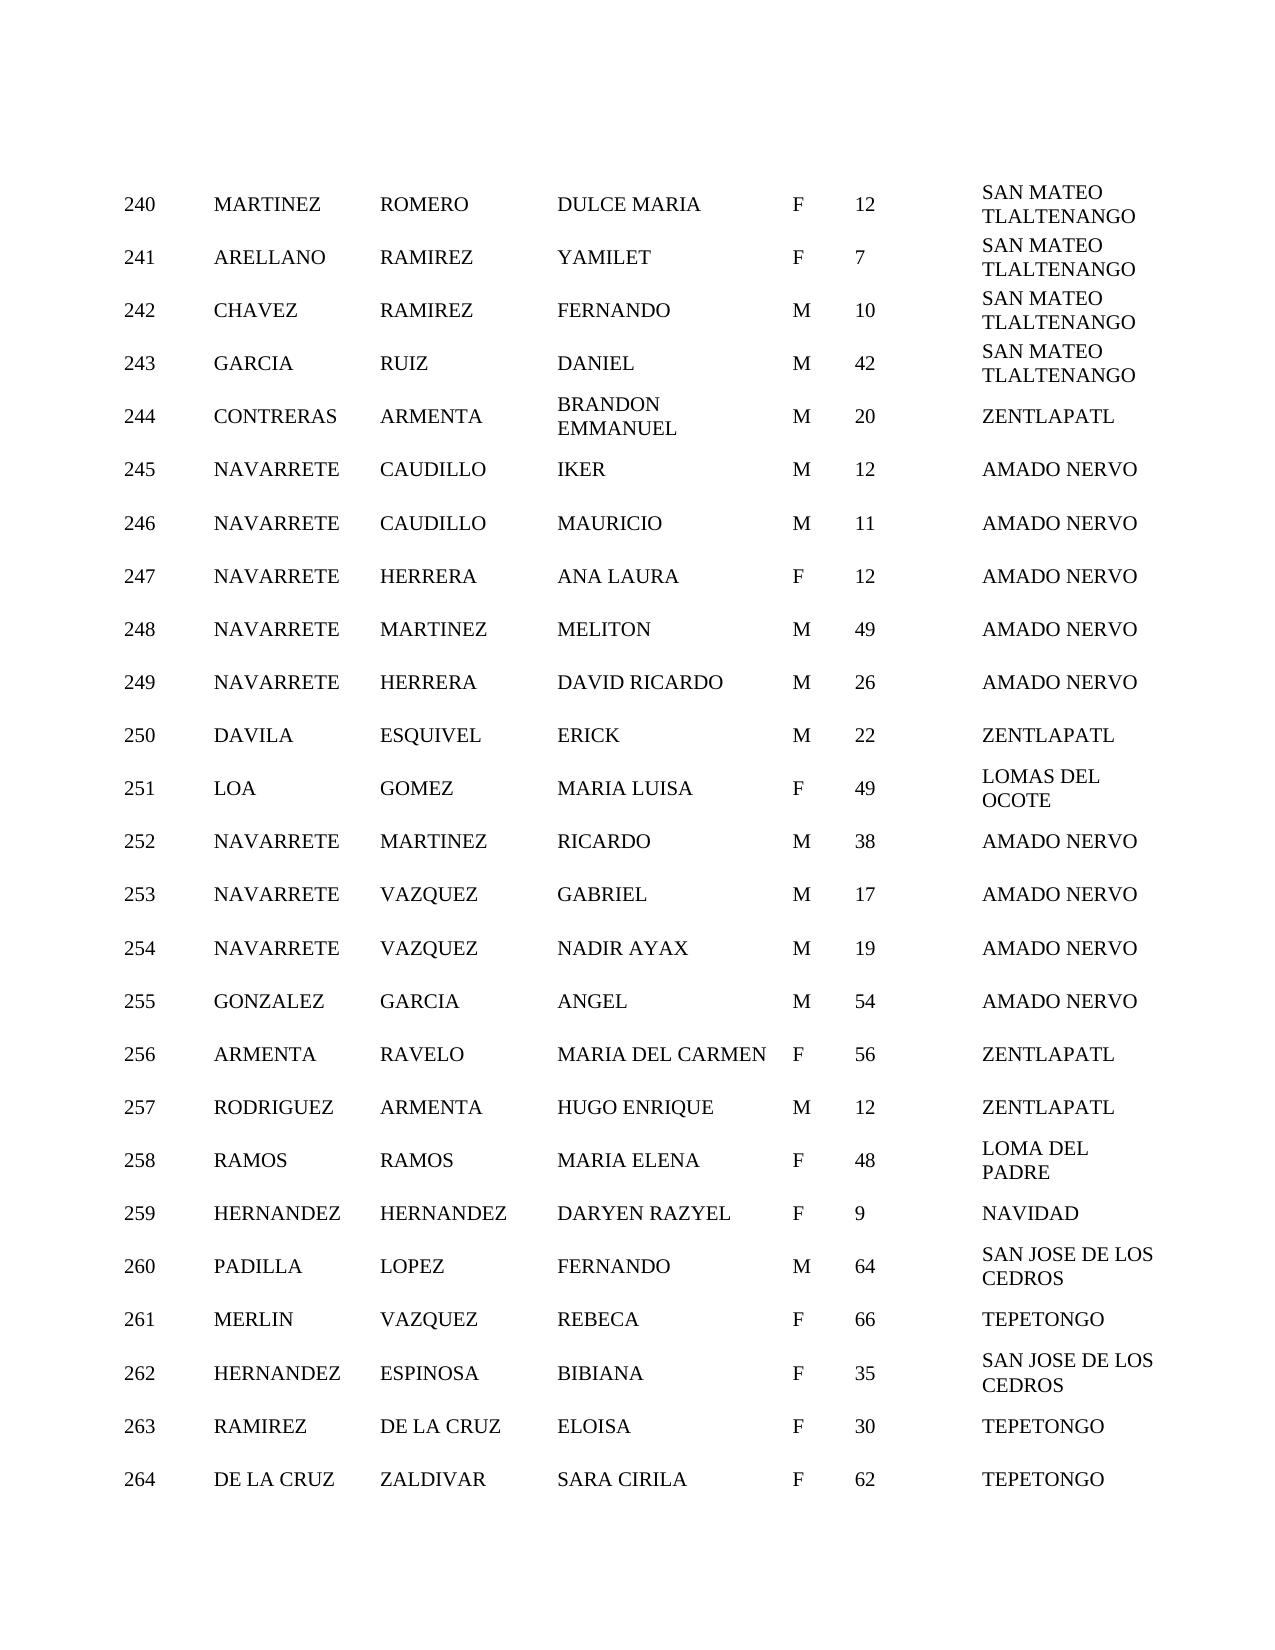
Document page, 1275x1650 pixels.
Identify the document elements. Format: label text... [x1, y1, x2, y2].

table_cell NAVARRETE [206, 815, 372, 868]
table_cell BIBIANA [550, 1346, 785, 1399]
table_cell 11 [847, 496, 974, 549]
table_cell 252 [117, 815, 206, 868]
table_cell AMADO NERVO [975, 602, 1167, 655]
table_cell MARIA ELENA [550, 1134, 785, 1187]
table_cell SAN JOSE DE LOS CEDROS [975, 1240, 1167, 1293]
table_cell 257 [117, 1080, 206, 1133]
table_cell HUGO ENRIQUE [550, 1080, 785, 1133]
table_cell AMADO NERVO [975, 549, 1167, 602]
table_cell MARTINEZ [206, 177, 372, 230]
table_cell GONZALEZ [206, 974, 372, 1027]
table_cell SARA CIRILA [550, 1452, 785, 1505]
table_cell 245 [117, 443, 206, 496]
table_cell 30 [847, 1399, 974, 1452]
table_cell GARCIA [206, 337, 372, 390]
table_cell CONTRERAS [206, 390, 372, 443]
table_cell RAMIREZ [373, 230, 550, 283]
table_cell 240 [117, 177, 206, 230]
table_cell RAMOS [206, 1134, 372, 1187]
table_cell F [785, 1452, 847, 1505]
table_cell AMADO NERVO [975, 443, 1167, 496]
table_cell CHAVEZ [206, 284, 372, 337]
table_cell F [785, 549, 847, 602]
table_cell M [785, 921, 847, 974]
table_cell HERNANDEZ [373, 1187, 550, 1240]
table_cell 12 [847, 1080, 974, 1133]
table_cell NADIR AYAX [550, 921, 785, 974]
table_cell DARYEN RAZYEL [550, 1187, 785, 1240]
table_cell 241 [117, 230, 206, 283]
table_cell 54 [847, 974, 974, 1027]
table_cell HERNANDEZ [206, 1346, 372, 1399]
table_cell AMADO NERVO [975, 496, 1167, 549]
table_cell 12 [847, 177, 974, 230]
table_cell 10 [847, 284, 974, 337]
table_cell RICARDO [550, 815, 785, 868]
table_cell LOA [206, 762, 372, 815]
table_cell 49 [847, 602, 974, 655]
table_cell 255 [117, 974, 206, 1027]
table_cell FERNANDO [550, 284, 785, 337]
table_cell GABRIEL [550, 868, 785, 921]
table_cell 260 [117, 1240, 206, 1293]
table_cell ARELLANO [206, 230, 372, 283]
table_cell F [785, 1399, 847, 1452]
table_cell F [785, 1027, 847, 1080]
table_cell ANA LAURA [550, 549, 785, 602]
table_cell M [785, 1240, 847, 1293]
table_cell 253 [117, 868, 206, 921]
table_cell 66 [847, 1293, 974, 1346]
table_cell M [785, 496, 847, 549]
table_cell 22 [847, 709, 974, 762]
table_cell NAVARRETE [206, 443, 372, 496]
table_cell DANIEL [550, 337, 785, 390]
table_cell ZALDIVAR [373, 1452, 550, 1505]
table_cell GARCIA [373, 974, 550, 1027]
table_cell M [785, 602, 847, 655]
table_cell MARIA DEL CARMEN [550, 1027, 785, 1080]
table_cell 64 [847, 1240, 974, 1293]
table_cell M [785, 1080, 847, 1133]
table_cell AMADO NERVO [975, 974, 1167, 1027]
table_cell SAN MATEO TLALTENANGO [975, 284, 1167, 337]
table_cell RAMOS [373, 1134, 550, 1187]
table_cell DE LA CRUZ [206, 1452, 372, 1505]
table_cell 48 [847, 1134, 974, 1187]
table_cell M [785, 974, 847, 1027]
table_cell BRANDON EMMANUEL [550, 390, 785, 443]
table_cell NAVARRETE [206, 496, 372, 549]
table_cell F [785, 177, 847, 230]
table_cell 259 [117, 1187, 206, 1240]
table_cell RODRIGUEZ [206, 1080, 372, 1133]
table_cell VAZQUEZ [373, 921, 550, 974]
table_cell GOMEZ [373, 762, 550, 815]
table_cell AMADO NERVO [975, 655, 1167, 708]
table_cell LOPEZ [373, 1240, 550, 1293]
table_cell M [785, 337, 847, 390]
table_cell M [785, 815, 847, 868]
table_cell M [785, 709, 847, 762]
table_cell SAN JOSE DE LOS CEDROS [975, 1346, 1167, 1399]
table_cell CAUDILLO [373, 496, 550, 549]
table_cell AMADO NERVO [975, 815, 1167, 868]
table_cell 20 [847, 390, 974, 443]
table_cell 261 [117, 1293, 206, 1346]
table_cell M [785, 390, 847, 443]
table_cell 38 [847, 815, 974, 868]
table_cell ARMENTA [373, 390, 550, 443]
table_cell 247 [117, 549, 206, 602]
table_cell F [785, 230, 847, 283]
table_cell HERRERA [373, 655, 550, 708]
table_cell MAURICIO [550, 496, 785, 549]
table_cell RAVELO [373, 1027, 550, 1080]
table_cell SAN MATEO TLALTENANGO [975, 337, 1167, 390]
table_cell 62 [847, 1452, 974, 1505]
table_cell 262 [117, 1346, 206, 1399]
table_cell 42 [847, 337, 974, 390]
table_cell ZENTLAPATL [975, 709, 1167, 762]
table_cell 9 [847, 1187, 974, 1240]
table_cell 256 [117, 1027, 206, 1080]
table_cell TEPETONGO [975, 1293, 1167, 1346]
table_cell SAN MATEO TLALTENANGO [975, 230, 1167, 283]
table_cell ZENTLAPATL [975, 390, 1167, 443]
table_cell F [785, 1187, 847, 1240]
table_cell MELITON [550, 602, 785, 655]
table_cell VAZQUEZ [373, 1293, 550, 1346]
table_cell HERNANDEZ [206, 1187, 372, 1240]
table_cell 244 [117, 390, 206, 443]
table_cell ZENTLAPATL [975, 1027, 1167, 1080]
table_cell DULCE MARIA [550, 177, 785, 230]
table_cell F [785, 1134, 847, 1187]
table_cell NAVIDAD [975, 1187, 1167, 1240]
table_cell 12 [847, 549, 974, 602]
table_cell DAVID RICARDO [550, 655, 785, 708]
table_cell ARMENTA [206, 1027, 372, 1080]
table_cell MARTINEZ [373, 815, 550, 868]
table_cell LOMA DEL PADRE [975, 1134, 1167, 1187]
table_cell TEPETONGO [975, 1399, 1167, 1452]
table_cell ZENTLAPATL [975, 1080, 1167, 1133]
table_cell ESPINOSA [373, 1346, 550, 1399]
table_cell DAVILA [206, 709, 372, 762]
table_cell NAVARRETE [206, 868, 372, 921]
table_cell NAVARRETE [206, 655, 372, 708]
table_cell 12 [847, 443, 974, 496]
table_cell CAUDILLO [373, 443, 550, 496]
table_cell YAMILET [550, 230, 785, 283]
table_cell AMADO NERVO [975, 921, 1167, 974]
table_cell FERNANDO [550, 1240, 785, 1293]
table_cell ERICK [550, 709, 785, 762]
table_cell NAVARRETE [206, 602, 372, 655]
table_cell MARTINEZ [373, 602, 550, 655]
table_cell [975, 177, 1167, 230]
table_cell 254 [117, 921, 206, 974]
table_cell 35 [847, 1346, 974, 1399]
table_cell IKER [550, 443, 785, 496]
table_cell F [785, 1293, 847, 1346]
table_cell ROMERO [373, 177, 550, 230]
table_cell HERRERA [373, 549, 550, 602]
table_cell M [785, 655, 847, 708]
table_cell ESQUIVEL [373, 709, 550, 762]
table_cell 7 [847, 230, 974, 283]
table_cell 26 [847, 655, 974, 708]
table_cell 19 [847, 921, 974, 974]
table_cell NAVARRETE [206, 921, 372, 974]
table_cell RAMIREZ [373, 284, 550, 337]
table_cell 17 [847, 868, 974, 921]
table_cell TEPETONGO [975, 1452, 1167, 1505]
table_cell DE LA CRUZ [373, 1399, 550, 1452]
table_cell 263 [117, 1399, 206, 1452]
table_cell MERLIN [206, 1293, 372, 1346]
table_cell 264 [117, 1452, 206, 1505]
table_cell 243 [117, 337, 206, 390]
table_cell VAZQUEZ [373, 868, 550, 921]
table_cell RAMIREZ [206, 1399, 372, 1452]
table_cell 242 [117, 284, 206, 337]
table_cell 248 [117, 602, 206, 655]
table_cell ANGEL [550, 974, 785, 1027]
table_cell 249 [117, 655, 206, 708]
table_cell NAVARRETE [206, 549, 372, 602]
table_cell RUIZ [373, 337, 550, 390]
table_cell 49 [847, 762, 974, 815]
table_cell AMADO NERVO [975, 868, 1167, 921]
table_cell M [785, 284, 847, 337]
table_cell 258 [117, 1134, 206, 1187]
table_cell 250 [117, 709, 206, 762]
table_cell MARIA LUISA [550, 762, 785, 815]
table_cell M [785, 868, 847, 921]
table_cell ELOISA [550, 1399, 785, 1452]
table_cell ARMENTA [373, 1080, 550, 1133]
table_cell M [785, 443, 847, 496]
table_cell F [785, 1346, 847, 1399]
table_cell 246 [117, 496, 206, 549]
table_cell 251 [117, 762, 206, 815]
table_cell LOMAS DEL OCOTE [975, 762, 1167, 815]
table_cell REBECA [550, 1293, 785, 1346]
table_cell F [785, 762, 847, 815]
table_cell PADILLA [206, 1240, 372, 1293]
table_cell 56 [847, 1027, 974, 1080]
